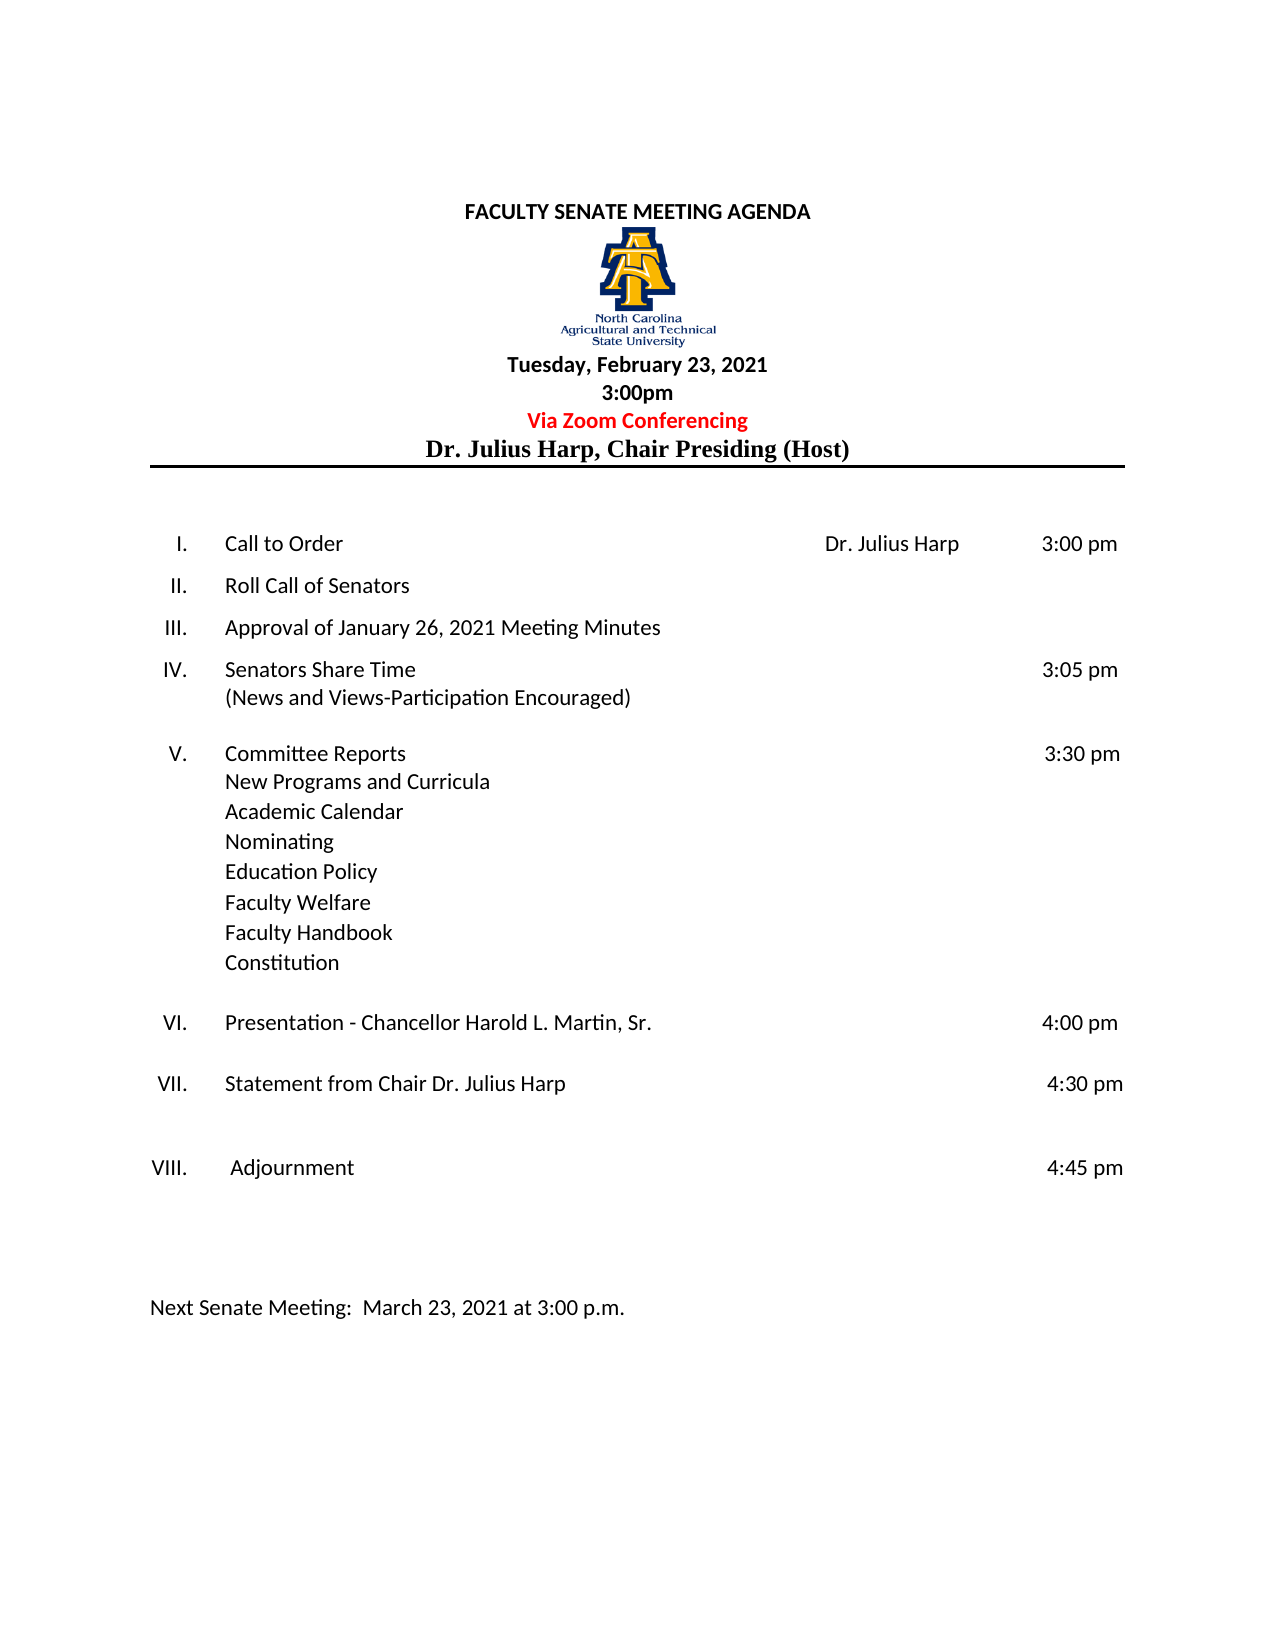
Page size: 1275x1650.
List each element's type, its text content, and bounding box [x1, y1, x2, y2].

text (News and Views-Participation Encouraged) [225, 683, 1125, 711]
list Constitution [225, 948, 1125, 976]
list Adjournment 4:45 pm [187, 1153, 1125, 1209]
text FACULTY SENATE MEETING AGENDA [150, 197, 1125, 225]
picture [557, 225, 718, 350]
list Nominating [225, 827, 1125, 855]
list Faculty Welfare [225, 888, 1125, 916]
text Next Senate Meeting: March 23, 2021 at 3:00 p.m. [150, 1293, 1125, 1321]
text 3:00pm [150, 378, 1125, 406]
text Dr. Julius Harp, Chair Presiding (Host) [150, 434, 1125, 465]
text Via Zoom Conferencing [150, 406, 1125, 434]
list Roll Call of Senators [187, 571, 1125, 599]
list Statement from Chair Dr. Julius Harp 4:30 pm [187, 1069, 1125, 1125]
list Education Policy [225, 857, 1125, 886]
list Faculty Handbook [225, 918, 1125, 946]
list Approval of January 26, 2021 Meeting Minutes [187, 613, 1125, 641]
list Call to Order Dr. Julius Harp 3:00 pm [187, 529, 1125, 557]
list New Programs and Curricula [225, 767, 1125, 795]
list Presentation - Chancellor Harold L. Martin, Sr. 4:00 pm [187, 1008, 1125, 1037]
list Senators Share Time 3:05 pm [187, 655, 1125, 683]
list Academic Calendar [225, 797, 1125, 825]
list Committee Reports 3:30 pm [187, 739, 1125, 767]
text Tuesday, February 23, 2021 [150, 350, 1125, 378]
